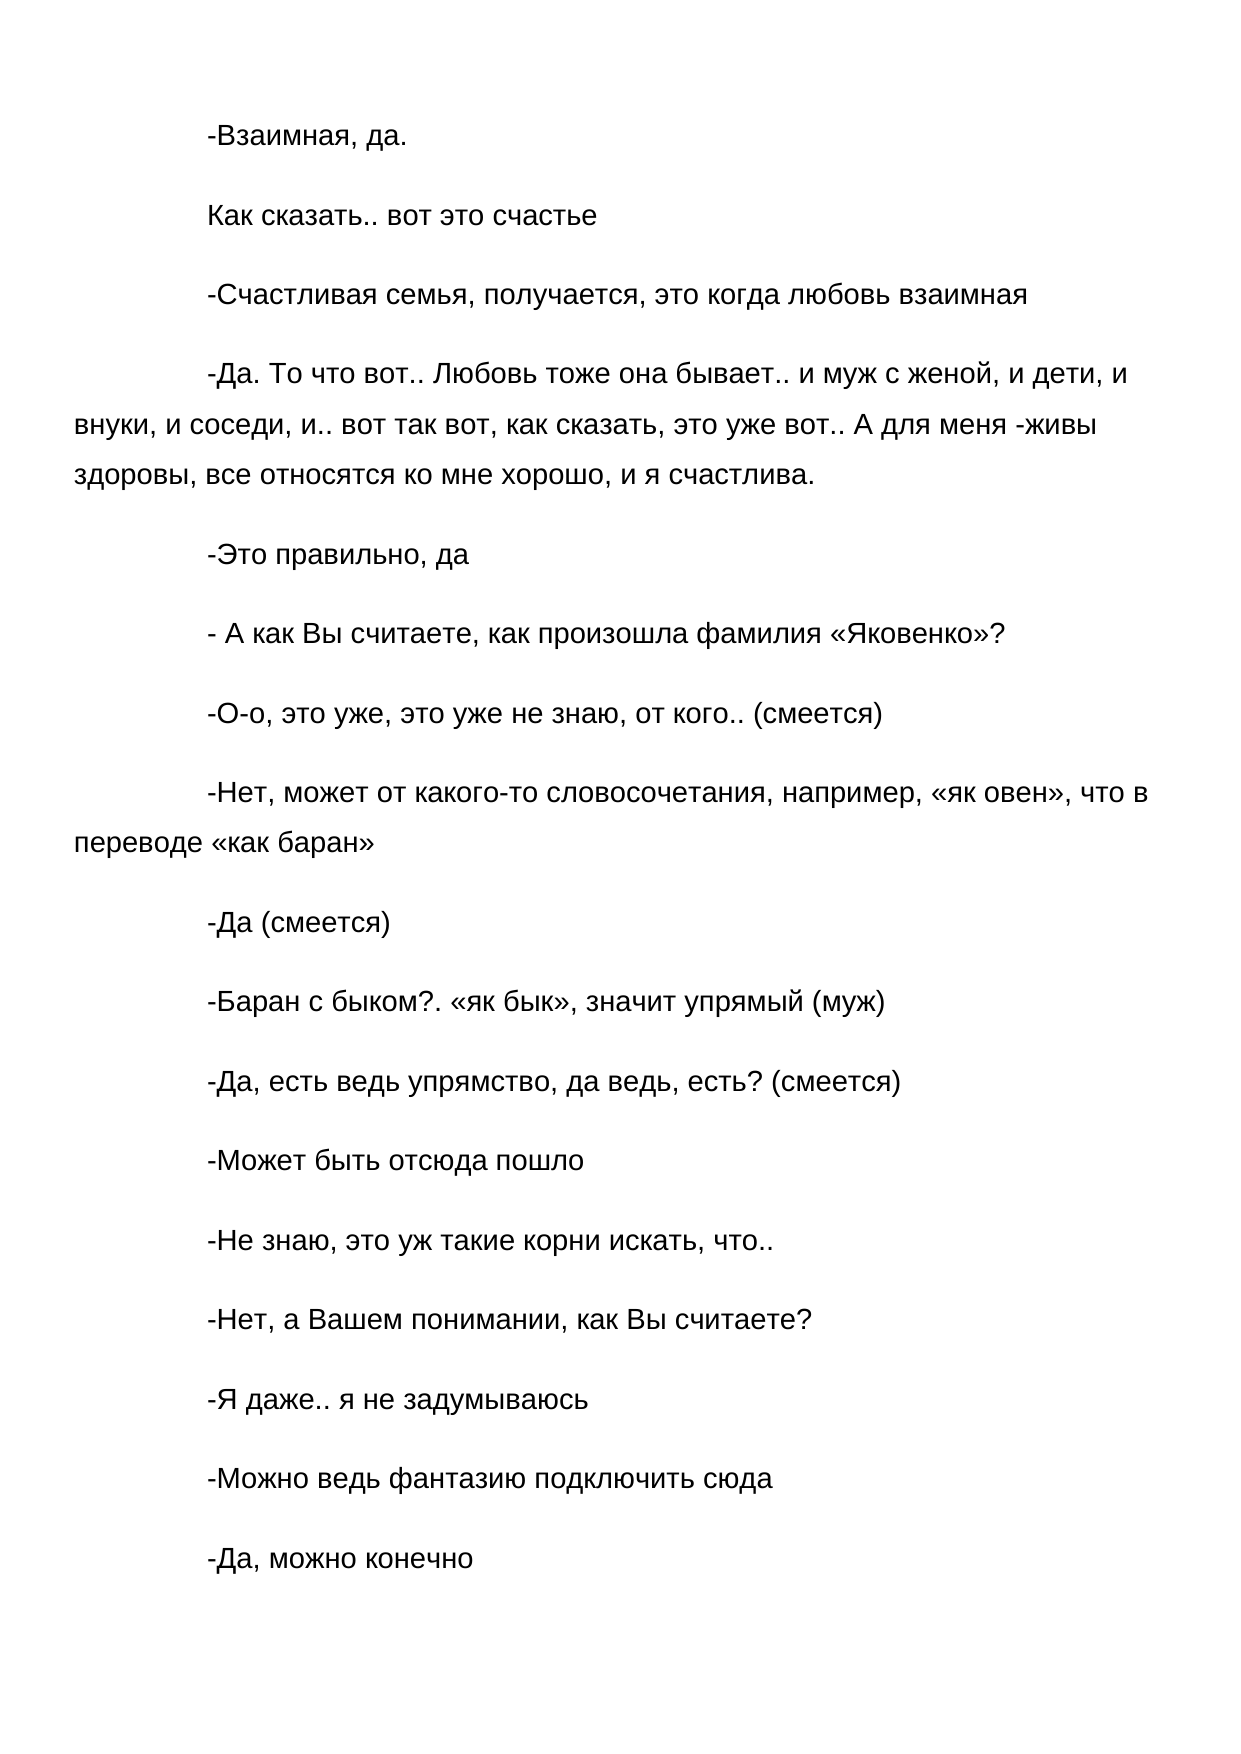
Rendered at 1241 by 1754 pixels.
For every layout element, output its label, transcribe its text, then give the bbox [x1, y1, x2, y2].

text -Да (смеется) [74, 905, 1152, 938]
text -О-о, это уже, это уже не знаю, от кого.. (смеется) [74, 696, 1152, 729]
text -Не знаю, это уж такие корни искать, что.. [74, 1223, 1152, 1256]
text -Можно ведь фантазию подключить сюда [74, 1461, 1152, 1495]
text -Это правильно, да [74, 537, 1152, 570]
text -Может быть отсюда пошло [74, 1143, 1152, 1177]
text Как сказать.. вот это счастье [74, 198, 1152, 231]
text -Я даже.. я не задумываюсь [74, 1382, 1152, 1415]
text -Нет, а Вашем понимании, как Вы считаете? [74, 1302, 1152, 1336]
text -Нет, может от какого-то словосочетания, например, «як овен», что в переводе «как баран» [74, 775, 1152, 859]
text -Баран с быком?. «як бык», значит упрямый (муж) [74, 984, 1152, 1018]
text -Да, можно конечно [74, 1541, 1152, 1574]
text -Взаимная, да. [74, 118, 1152, 152]
text -Да, есть ведь упрямство, да ведь, есть? (смеется) [74, 1064, 1152, 1097]
text -Да. То что вот.. Любовь тоже она бывает.. и муж с женой, и дети, и внуки, и соседи, и.. вот так вот, как сказать, это уже вот.. А для меня -живы здоровы, все относятся ко мне хорошо, и я счастлива. [74, 357, 1152, 491]
text - А как Вы считаете, как произошла фамилия «Яковенко»? [74, 616, 1152, 650]
text -Счастливая семья, получается, это когда любовь взаимная [74, 277, 1152, 311]
